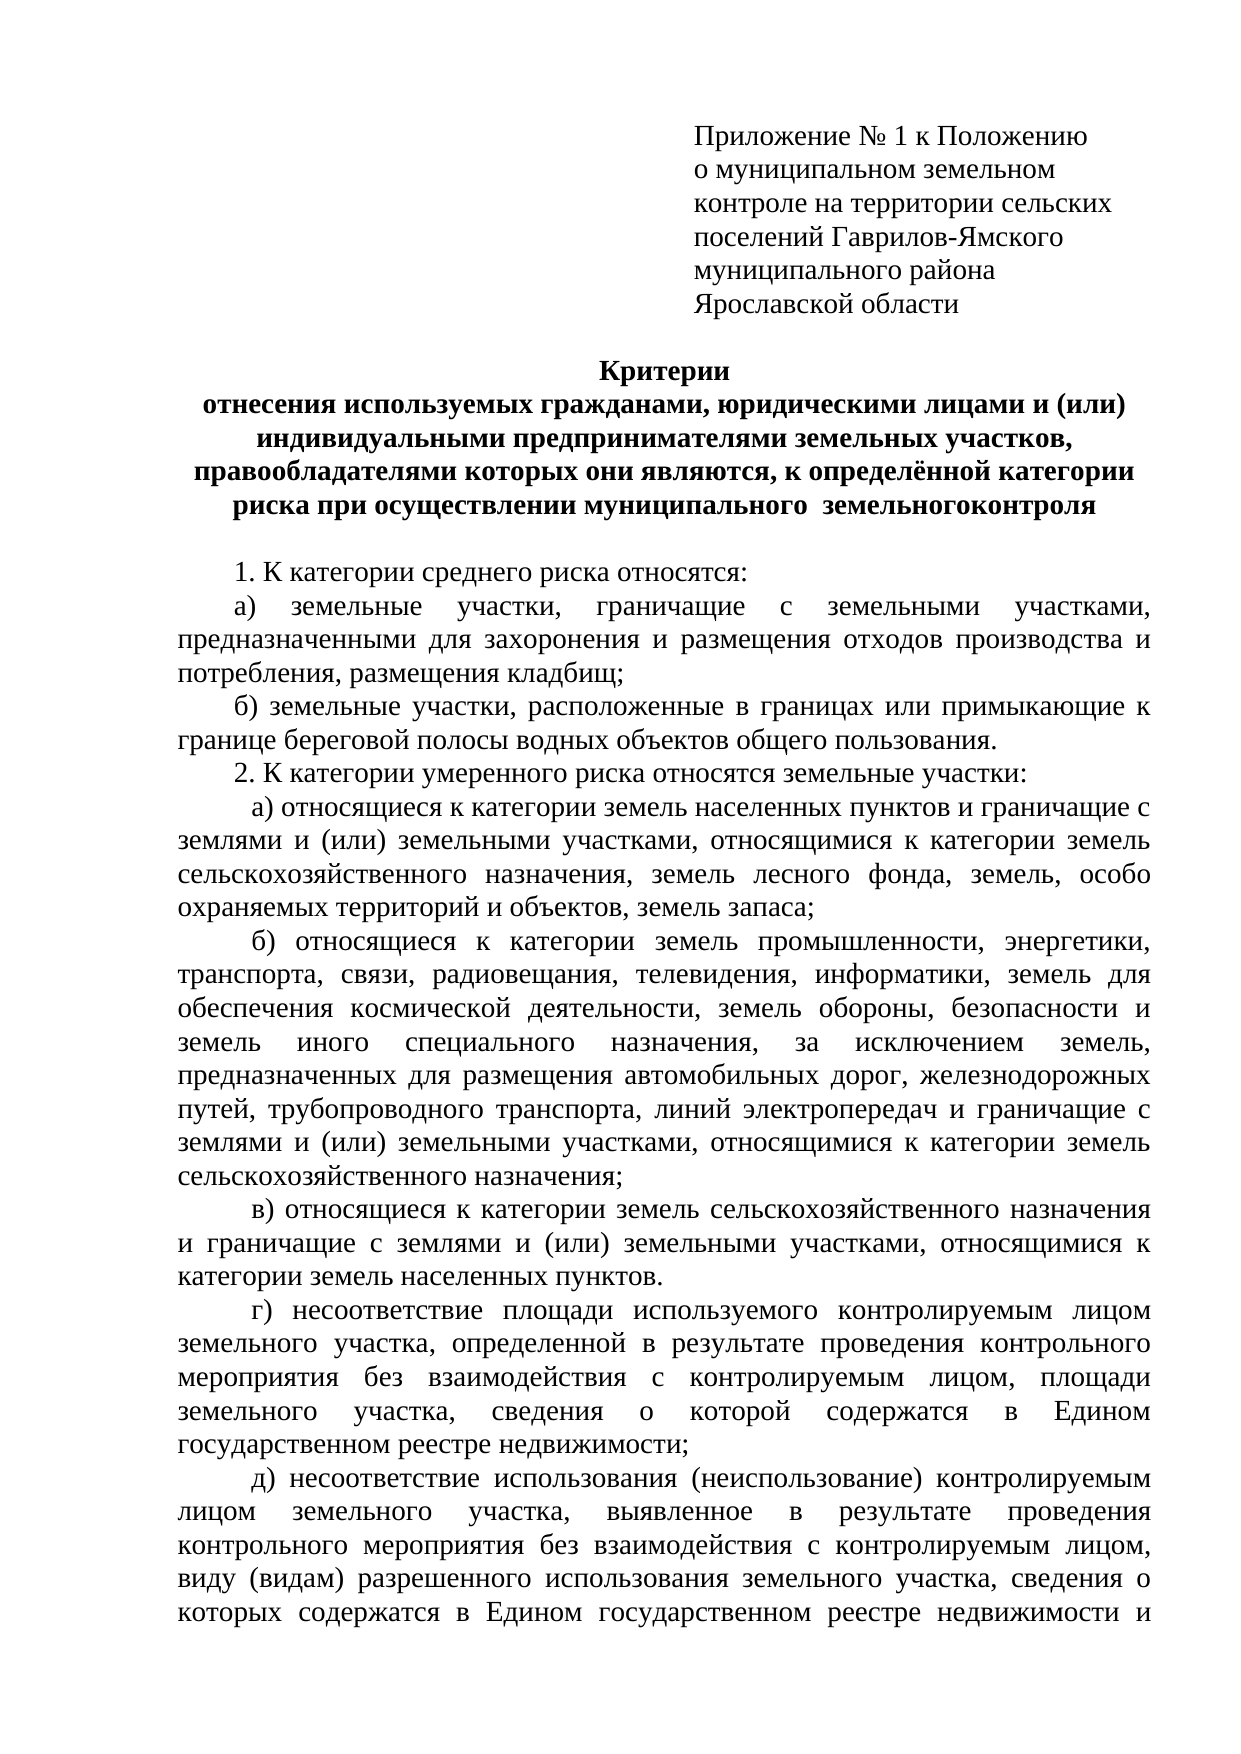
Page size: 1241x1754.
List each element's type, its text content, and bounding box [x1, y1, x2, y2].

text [177, 1460, 1152, 1627]
text г) несоответствие площади используемого контролируемым лицом земельного участка, определенной в результате проведения контрольного мероприятия без взаимодействия с контролируемым лицом, площади земельного участка, сведения о которой содержатся в Едином государственном реестре недвижимости; [177, 1292, 1152, 1460]
text Приложение № 1 к Положению [693, 118, 1152, 152]
text б) земельные участки, расположенные в границах или примыкающие к границе береговой полосы водных объектов общего пользования. [177, 688, 1152, 755]
text Критерии [177, 353, 1152, 386]
text отнесения используемых гражданами, юридическими лицами и (или) индивидуальными предпринимателями земельных участков, правообладателями которых они являются, к определённой категории риска при осуществлении муниципального земельногоконтроля [177, 386, 1152, 521]
text а) относящиеся к категории земель населенных пунктов и граничащие с землями и (или) земельными участками, относящимися к категории земель сельскохозяйственного назначения, земель лесного фонда, земель, особо охраняемых территорий и объектов, земель запаса; [177, 789, 1152, 923]
text б) относящиеся к категории земель промышленности, энергетики, транспорта, связи, радиовещания, телевидения, информатики, земель для обеспечения космической деятельности, земель обороны, безопасности и земель иного специального назначения, за исключением земель, предназначенных для размещения автомобильных дорог, железнодорожных путей, трубопроводного транспорта, линий электропередач и граничащие с землями и (или) земельными участками, относящимися к категории земель сельскохозяйственного назначения; [177, 923, 1152, 1191]
text 2. К категории умеренного риска относятся земельные участки: [177, 755, 1152, 789]
text а) земельные участки, граничащие с земельными участками, предназначенными для захоронения и размещения отходов производства и потребления, размещения кладбищ; [177, 588, 1152, 688]
text о муниципальном земельном контроле на территории сельских поселений Гаврилов-Ямского муниципального района Ярославской области [693, 152, 1152, 319]
text 1. К категории среднего риска относятся: [177, 554, 1152, 588]
text в) относящиеся к категории земель сельскохозяйственного назначения и граничащие с землями и (или) земельными участками, относящимися к категории земель населенных пунктов. [177, 1191, 1152, 1292]
